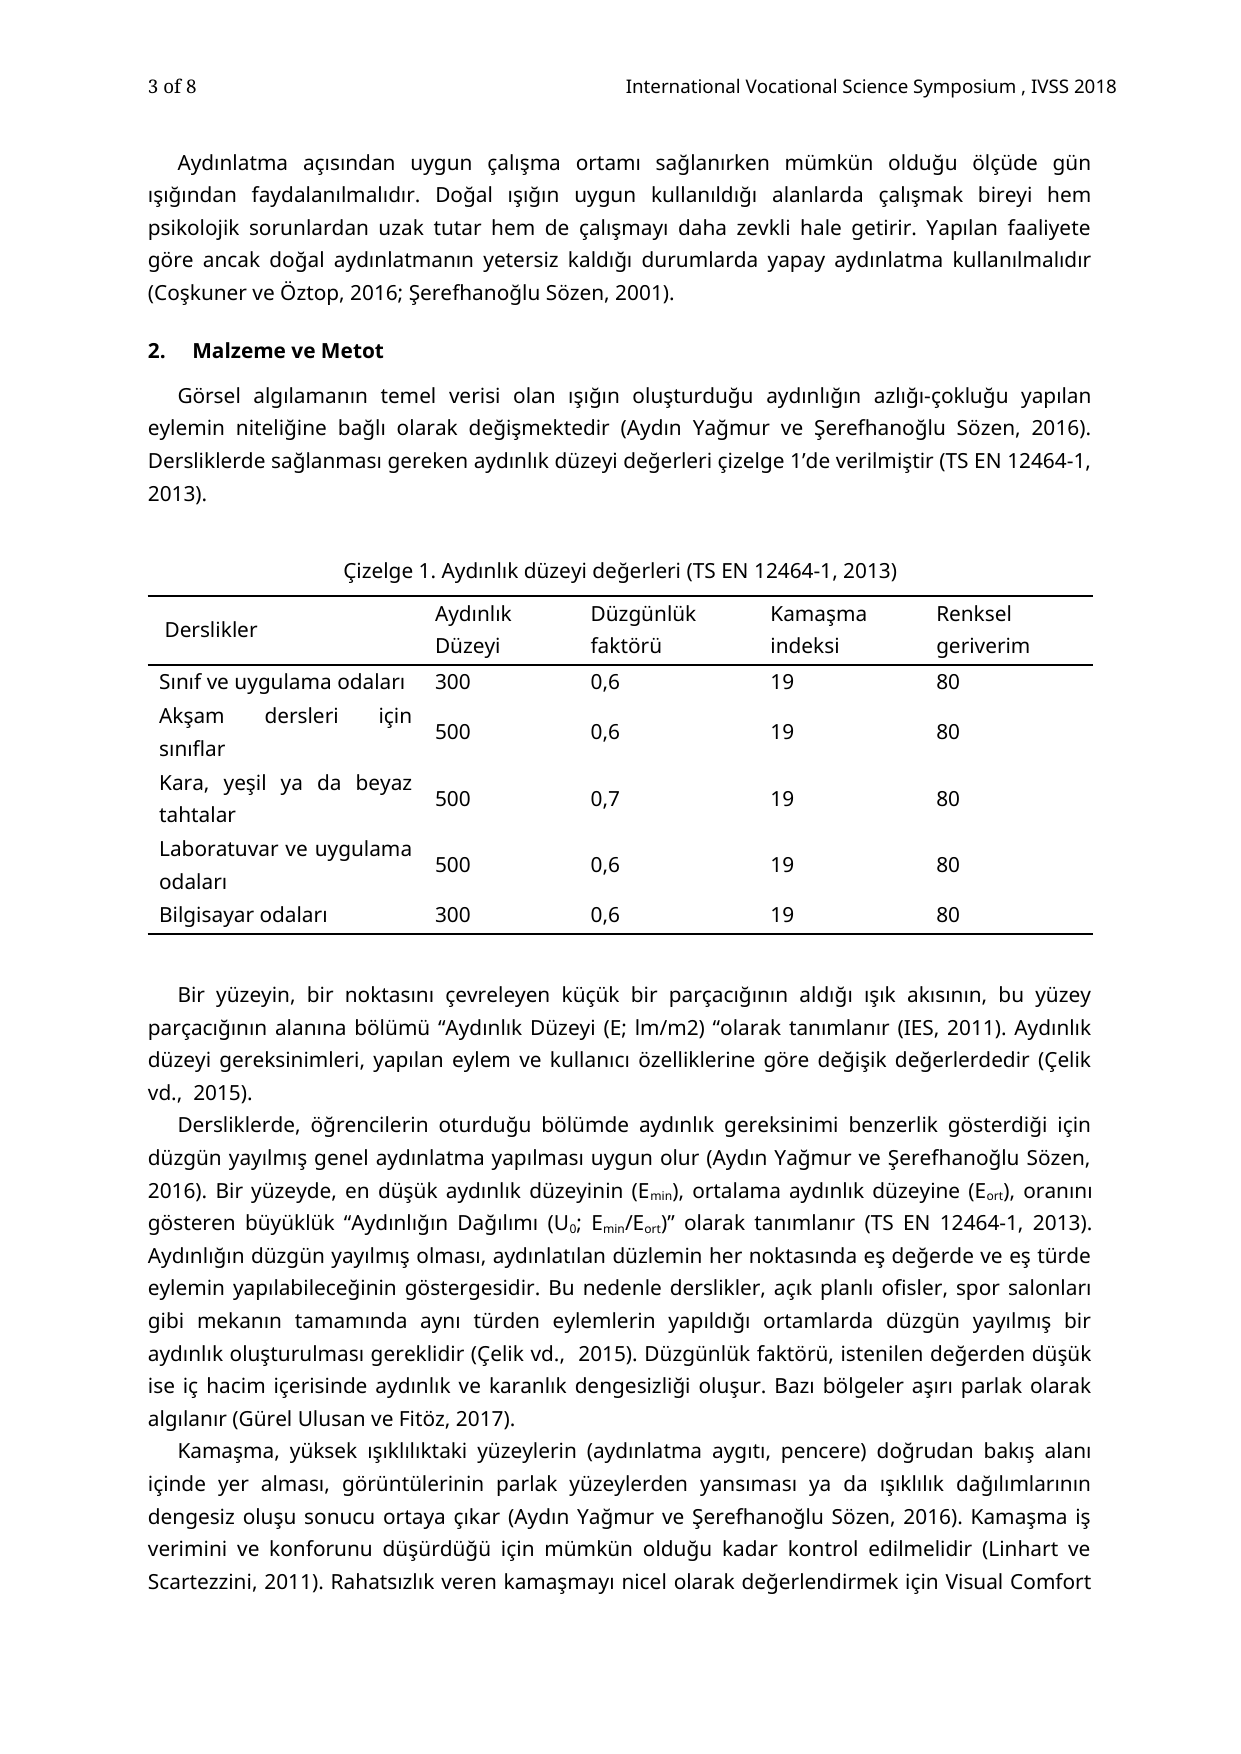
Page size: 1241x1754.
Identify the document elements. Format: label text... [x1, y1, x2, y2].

table_cell Bilgisayar odaları [148, 899, 423, 933]
table_cell 0,6 [579, 700, 759, 766]
text Dersliklerde, öğrencilerin oturduğu bölümde aydınlık gereksinimi benzerlik gösterdiği için düzgün yayılmış genel aydınlatma yapılması uygun olur (Aydın Yağmur ve Şerefhanoğlu Sözen, 2016). Bir yüzeyde, en düşük aydınlık düzeyinin (Emin), ortalama aydınlık düzeyine (Eort), oranını gösteren büyüklük “Aydınlığın Dağılımı (U0; Emin/Eort)” olarak tanımlanır (TS EN 12464-1, 2013). Aydınlığın düzgün yayılmış olması, aydınlatılan düzlemin her noktasında eş değerde ve eş türde eylemin yapılabileceğinin göstergesidir. Bu nedenle derslikler, açık planlı ofisler, spor salonları gibi mekanın tamamında aynı türden eylemlerin yapıldığı ortamlarda düzgün yayılmış bir aydınlık oluşturulması gereklidir (Çelik vd., 2015). Düzgünlük faktörü, istenilen değerden düşük ise iç hacim içerisinde aydınlık ve karanlık dengesizliği oluşur. Bazı bölgeler aşırı parlak olarak algılanır (Gürel Ulusan ve Fitöz, 2017). [148, 1111, 1092, 1432]
list Malzeme ve Metot [148, 336, 1092, 364]
table_header Aydınlık Düzeyi [424, 597, 579, 664]
table_cell Laboratuvar ve uygulama odaları [148, 833, 423, 899]
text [148, 1437, 1092, 1595]
table_cell 300 [424, 899, 579, 933]
table_cell Sınıf ve uygulama odaları [148, 666, 423, 700]
table_cell 0,6 [579, 833, 759, 899]
table_cell 500 [424, 833, 579, 899]
table_cell 0,6 [579, 666, 759, 700]
table_cell 80 [925, 666, 1092, 700]
table_cell 500 [424, 700, 579, 766]
table_cell 80 [925, 700, 1092, 766]
table_cell 80 [925, 833, 1092, 899]
text Çizelge 1. Aydınlık düzeyi değerleri (TS EN 12464-1, 2013) [148, 556, 1092, 585]
table_cell 300 [424, 666, 579, 700]
table_cell Akşam dersleri için sınıflar [148, 700, 423, 766]
table_cell 80 [925, 899, 1092, 933]
table_cell 0,6 [579, 899, 759, 933]
table_cell 19 [759, 666, 925, 700]
table_cell 80 [925, 766, 1092, 833]
text Görsel algılamanın temel verisi olan ışığın oluşturduğu aydınlığın azlığı-çokluğu yapılan eylemin niteliğine bağlı olarak değişmektedir (Aydın Yağmur ve Şerefhanoğlu Sözen, 2016). Dersliklerde sağlanması gereken aydınlık düzeyi değerleri çizelge 1’de verilmiştir (TS EN 12464-1, 2013). [148, 381, 1092, 507]
table_header Kamaşma indeksi [759, 597, 925, 664]
table_cell 19 [759, 833, 925, 899]
table_cell 19 [759, 700, 925, 766]
table_header Düzgünlük faktörü [579, 597, 759, 664]
table_cell 500 [424, 766, 579, 833]
text Bir yüzeyin, bir noktasını çevreleyen küçük bir parçacığının aldığı ışık akısının, bu yüzey parçacığının alanına bölümü “Aydınlık Düzeyi (E; lm/m2) “olarak tanımlanır (IES, 2011). Aydınlık düzeyi gereksinimleri, yapılan eylem ve kullanıcı özelliklerine göre değişik değerlerdedir (Çelik vd., 2015). [148, 980, 1092, 1106]
table_cell 19 [759, 899, 925, 933]
table_cell 19 [759, 766, 925, 833]
table_cell 0,7 [579, 766, 759, 833]
table_header Derslikler [148, 597, 423, 664]
table_header Renksel geriverim [925, 597, 1092, 664]
table_cell Kara, yeşil ya da beyaz tahtalar [148, 766, 423, 833]
text Aydınlatma açısından uygun çalışma ortamı sağlanırken mümkün olduğu ölçüde gün ışığından faydalanılmalıdır. Doğal ışığın uygun kullanıldığı alanlarda çalışmak bireyi hem psikolojik sorunlardan uzak tutar hem de çalışmayı daha zevkli hale getirir. Yapılan faaliyete göre ancak doğal aydınlatmanın yetersiz kaldığı durumlarda yapay aydınlatma kullanılmalıdır (Coşkuner ve Öztop, 2016; Şerefhanoğlu Sözen, 2001). [148, 148, 1092, 307]
